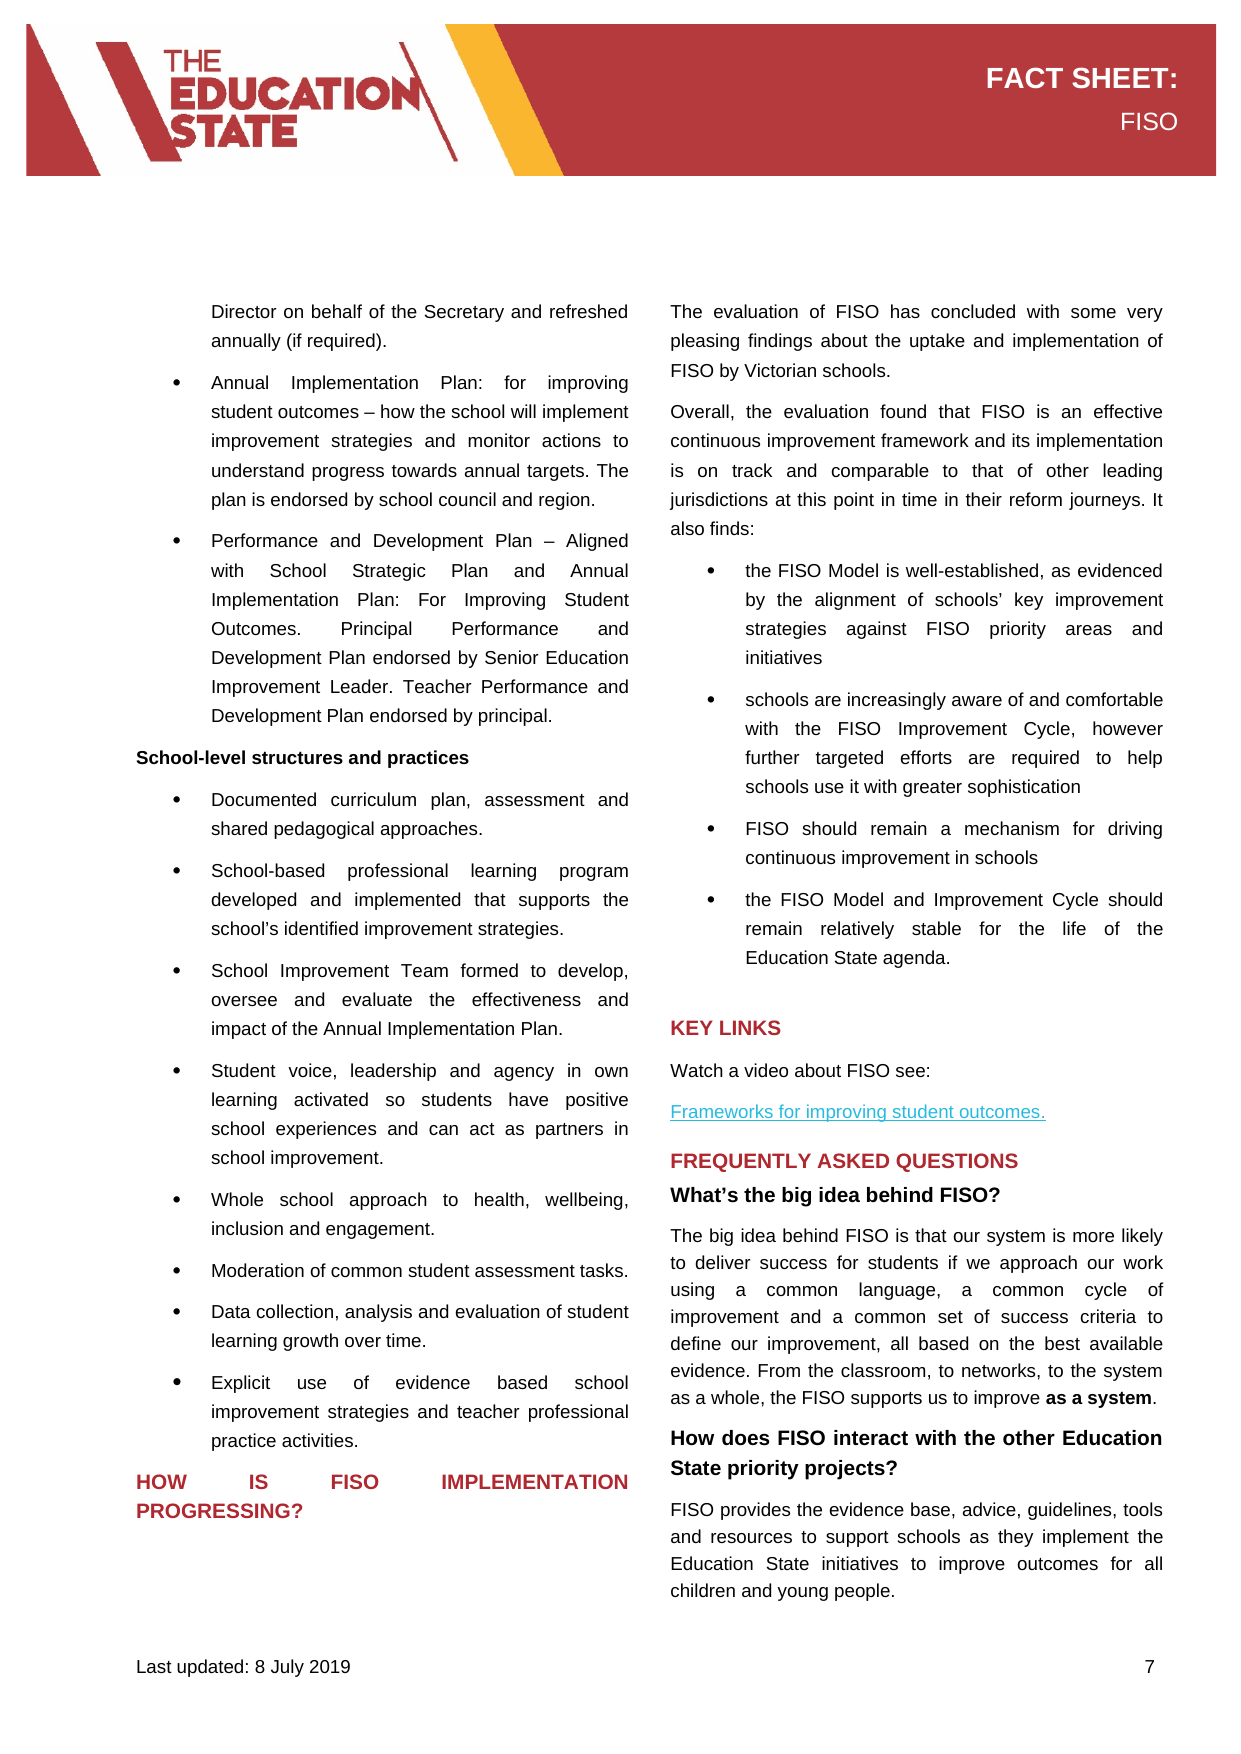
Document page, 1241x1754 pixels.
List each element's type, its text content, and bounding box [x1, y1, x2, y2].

subtitle Frequently Asked Questions [670, 1145, 1163, 1174]
subtitle How is FISO implementation progressing? [136, 1466, 629, 1524]
list Documented curriculum plan, assessment and shared pedagogical approaches. [173, 783, 629, 841]
list Annual Implementation Plan: for improving student outcomes – how the school will implement improvement strategies and monitor actions to understand progress towards annual targets. The plan is endorsed by school council and region. [173, 366, 629, 512]
list School Strategic Plan – developed by the principal and school council. Endorsed by the Regional Director on behalf of the Secretary and refreshed annually (if required). [173, 295, 629, 354]
subtitle How does FISO interact with the other Education State priority projects? [670, 1422, 1163, 1481]
picture [26, 24, 1217, 176]
list Student voice, leadership and agency in own learning activated so students have positive school experiences and can act as partners in school improvement. [173, 1054, 629, 1170]
list Explicit use of evidence based school improvement strategies and teacher professional practice activities. [173, 1366, 629, 1454]
list School-based professional learning program developed and implemented that supports the school’s identified improvement strategies. [173, 854, 629, 941]
text FISO provides the evidence base, advice, guidelines, tools and resources to support schools as they implement the Education State initiatives to improve outcomes for all children and young people. [670, 1493, 1163, 1602]
subtitle What’s the big idea behind FISO? [670, 1179, 1163, 1208]
list School Improvement Team formed to develop, oversee and evaluate the effectiveness and impact of the Annual Implementation Plan. [173, 954, 629, 1041]
text The big idea behind FISO is that our system is more likely to deliver success for students if we approach our work using a common language, a common cycle of improvement and a common set of success criteria to define our improvement, all based on the best available evidence. From the classroom, to networks, to the system as a whole, the FISO supports us to improve as a system. [670, 1220, 1163, 1410]
list Moderation of common student assessment tasks. [173, 1254, 629, 1283]
subtitle Frameworks for improving student outcomes. [670, 1095, 1163, 1124]
list Performance and Development Plan – Aligned with School Strategic Plan and Annual Implementation Plan: For Improving Student Outcomes. Principal Performance and Development Plan endorsed by Senior Education Improvement Leader. Teacher Performance and Development Plan endorsed by principal. [173, 524, 629, 729]
subtitle Watch a video about FISO see: [670, 1054, 1163, 1083]
subtitle Key links [670, 983, 1163, 1041]
list Whole school approach to health, wellbeing, inclusion and engagement. [173, 1183, 629, 1241]
text School-level structures and practices [136, 741, 629, 770]
subtitle FISO should remain a mechanism for driving continuous improvement in schools [708, 812, 1163, 870]
subtitle The evaluation of FISO has concluded with some very pleasing findings about the uptake and implementation of FISO by Victorian schools. [670, 295, 1163, 383]
subtitle the FISO Model and Improvement Cycle should remain relatively stable for the life of the Education State agenda. [708, 883, 1163, 970]
subtitle the FISO Model is well-established, as evidenced by the alignment of schools’ key improvement strategies against FISO priority areas and initiatives [708, 554, 1163, 670]
subtitle schools are increasingly aware of and comfortable with the FISO Improvement Cycle, however further targeted efforts are required to help schools use it with greater sophistication [708, 683, 1163, 799]
subtitle Overall, the evaluation found that FISO is an effective continuous improvement framework and its implementation is on track and comparable to that of other leading jurisdictions at this point in time in their reform journeys. It also finds: [670, 395, 1163, 541]
list Data collection, analysis and evaluation of student learning growth over time. [173, 1295, 629, 1354]
